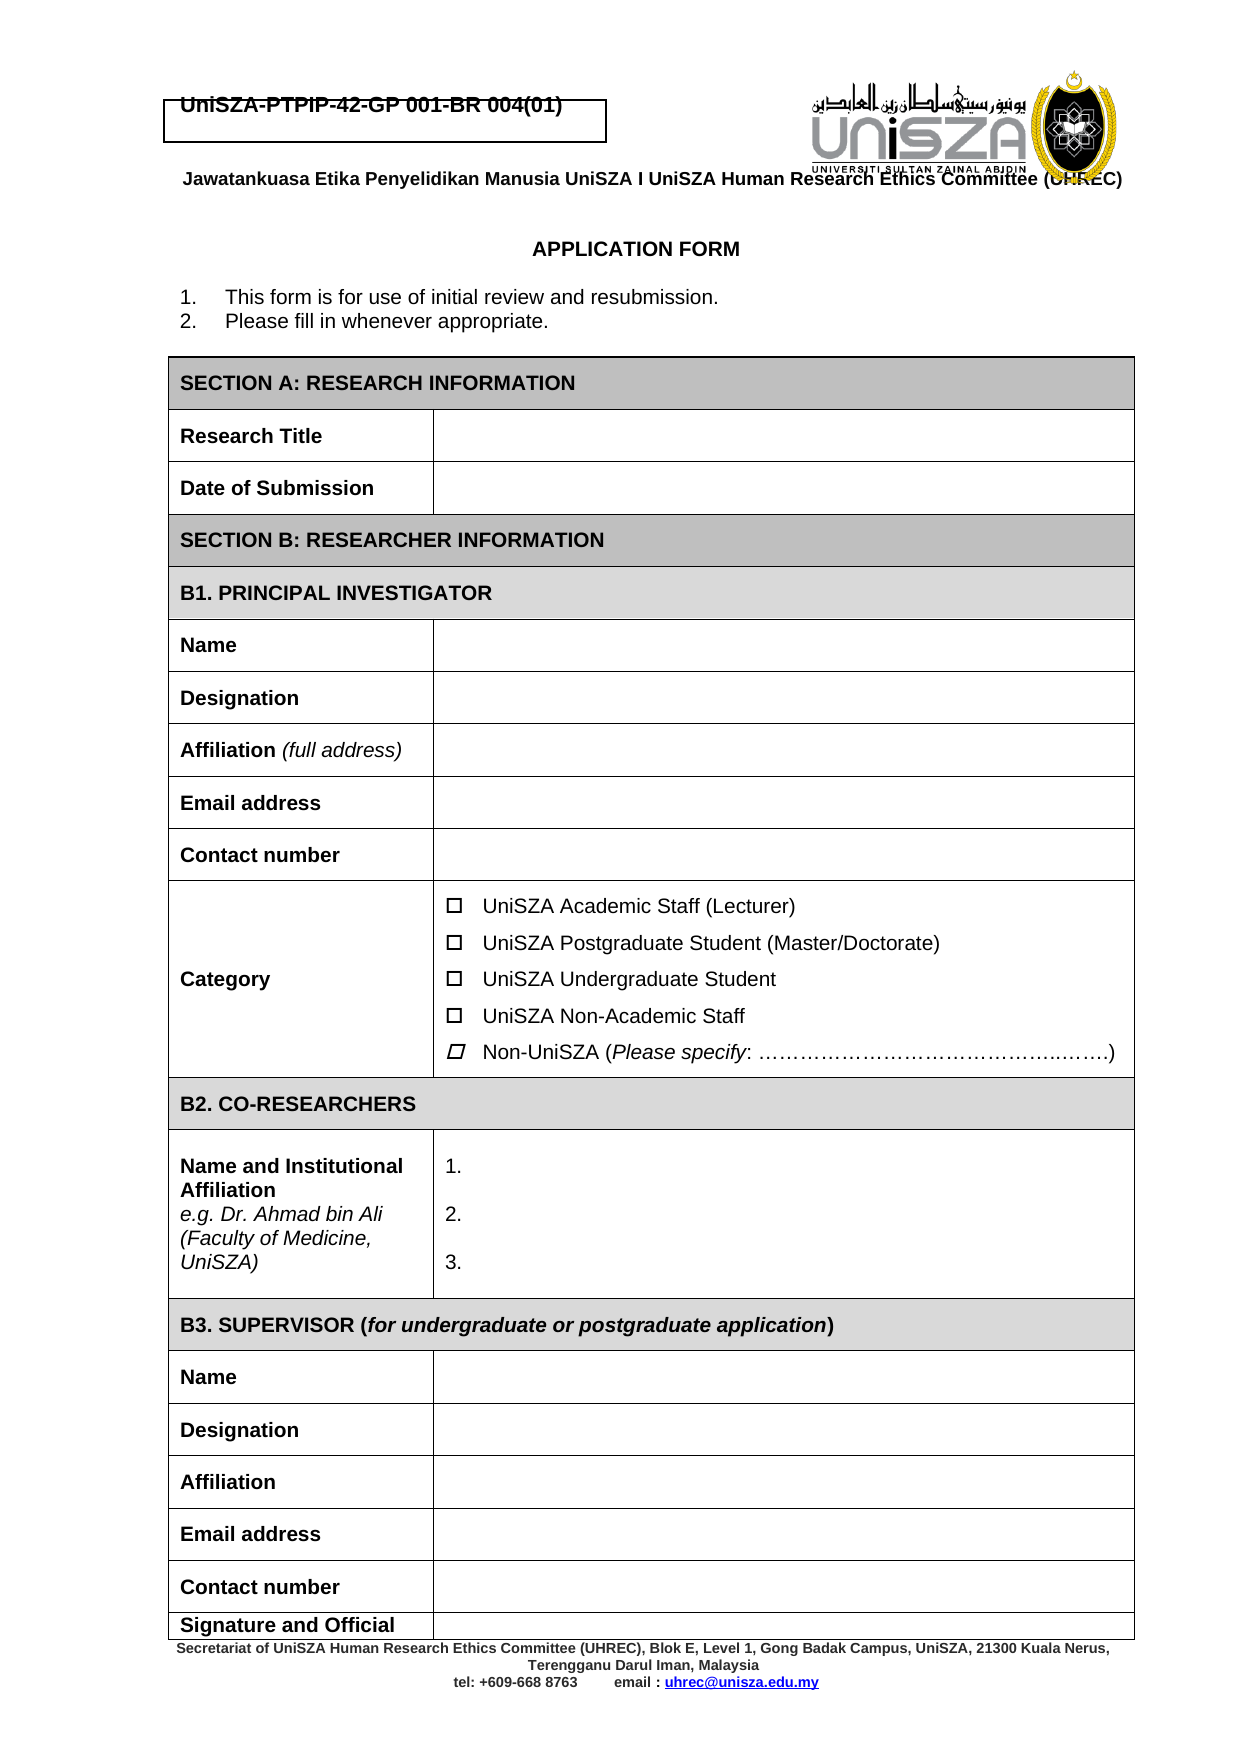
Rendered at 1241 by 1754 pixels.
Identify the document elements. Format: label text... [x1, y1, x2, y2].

table_cell [434, 829, 1134, 880]
table_cell Contact number [169, 1561, 433, 1612]
picture [811, 69, 1117, 184]
table_cell [434, 724, 1134, 776]
table_cell Affiliation (full address) [169, 724, 433, 776]
table_cell Affiliation [169, 1456, 433, 1507]
table_cell Signature and Official Stamp [169, 1613, 433, 1639]
table_cell [434, 1613, 1134, 1639]
list This form is for use of initial review and resubmission. [179, 284, 1122, 308]
table_cell [434, 777, 1134, 828]
table_cell SECTION B: RESEARCHER INFORMATION [169, 515, 1134, 566]
table_cell [434, 620, 1134, 671]
table_cell [434, 462, 1134, 514]
table_cell [434, 1404, 1134, 1455]
table_cell Name and Institutional Affiliation e.g. Dr. Ahmad bin Ali (Faculty of Medicine, UniSZA) [169, 1130, 433, 1298]
table_cell Name [169, 1351, 433, 1403]
table_cell 1. 2. 3. [434, 1130, 1134, 1298]
table_cell [434, 410, 1134, 461]
table_cell Research Title [169, 410, 433, 461]
table_cell B3. SUPERVISOR (for undergraduate or postgraduate application) [169, 1299, 1134, 1350]
table_cell B1. PRINCIPAL INVESTIGATOR [169, 567, 1134, 618]
text APPLICATION FORM [150, 237, 1122, 261]
table_cell Email address [169, 1509, 433, 1560]
table_cell UniSZA Academic Staff (Lecturer) UniSZA Postgraduate Student (Master/Doctorate) UniSZA Undergraduate Student UniSZA Non-Academic Staff Non-UniSZA (Please specify: ……………………………………..…….) [434, 881, 1134, 1077]
table_cell Name [169, 620, 433, 671]
table_cell Contact number [169, 829, 433, 880]
table_cell [434, 1351, 1134, 1403]
table_cell Date of Submission [169, 462, 433, 514]
table_cell Designation [169, 1404, 433, 1455]
table_cell Email address [169, 777, 433, 828]
table_header SECTION A: RESEARCH INFORMATION [169, 358, 1134, 409]
table_cell [434, 1561, 1134, 1612]
table_cell [434, 1456, 1134, 1507]
list Please fill in whenever appropriate. [179, 308, 1122, 332]
table_cell B2. CO-RESEARCHERS [169, 1078, 1134, 1129]
table_cell Designation [169, 672, 433, 723]
table_cell [434, 1509, 1134, 1560]
table_cell [434, 672, 1134, 723]
table_cell Category [169, 881, 433, 1077]
